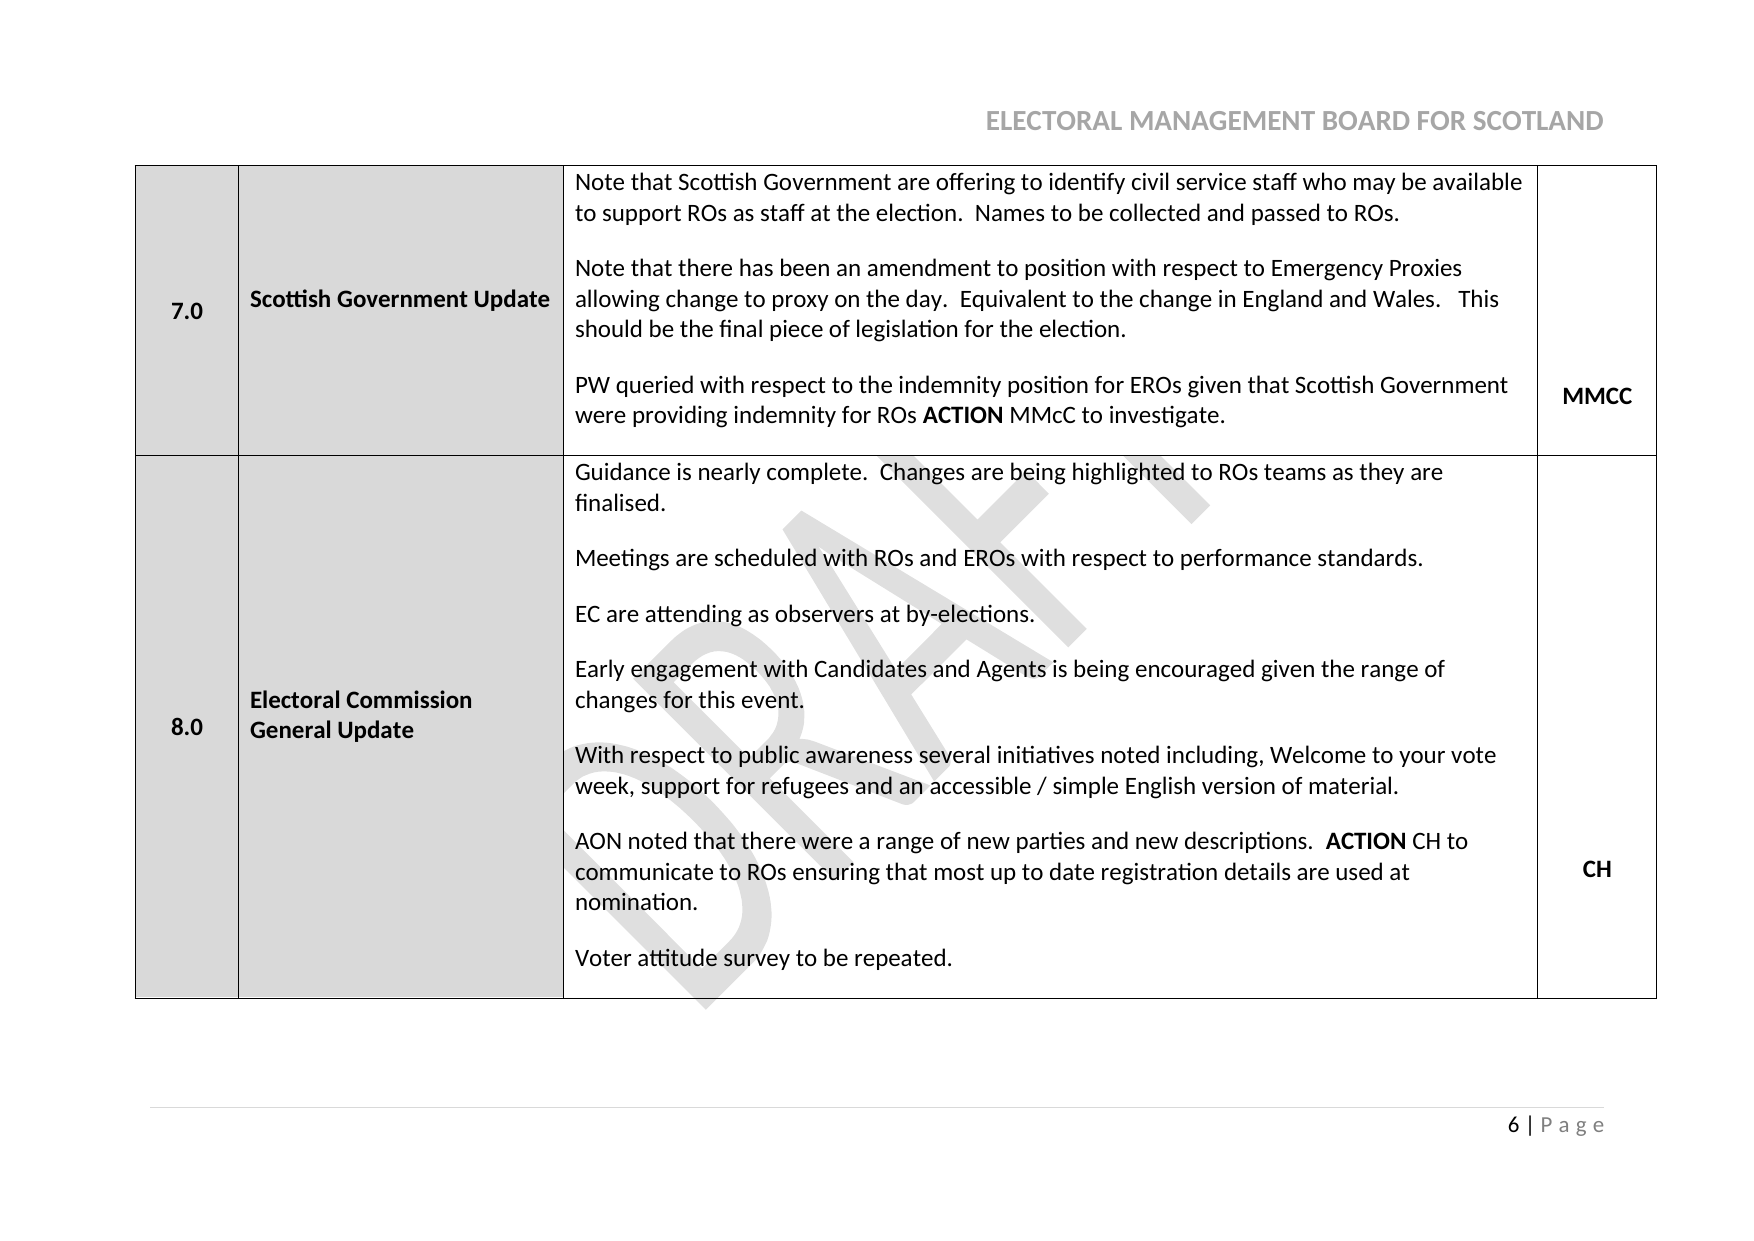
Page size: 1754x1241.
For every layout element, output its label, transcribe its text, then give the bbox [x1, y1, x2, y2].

table_cell 7.0 [136, 166, 238, 455]
table_cell Guidance is nearly complete. Changes are being highlighted to ROs teams as they are finalised. Meetings are scheduled with ROs and EROs with respect to performance standards. EC are attending as observers at by-elections. Early engagement with Candidates and Agents is being encouraged given the range of changes for this event. With respect to public awareness several initiatives noted including, Welcome to your vote week, support for refugees and an accessible / simple English version of material. AON noted that there were a range of new parties and new descriptions. ACTION CH to communicate to ROs ensuring that most up to date registration details are used at nomination. Voter attitude survey to be repeated. [564, 456, 1537, 997]
table_cell MMCC [1538, 166, 1656, 455]
table_cell 8.0 [136, 456, 238, 997]
table_cell Scottish Government Update [239, 166, 563, 455]
table_cell Note that Scottish Government are offering to identify civil service staff who may be available to support ROs as staff at the election. Names to be collected and passed to ROs. Note that there has been an amendment to position with respect to Emergency Proxies allowing change to proxy on the day. Equivalent to the change in England and Wales. This should be the final piece of legislation for the election. PW queried with respect to the indemnity position for EROs given that Scottish Government were providing indemnity for ROs ACTION MMcC to investigate. [564, 166, 1537, 455]
table_cell Electoral Commission General Update [239, 456, 563, 997]
table_cell CH [1538, 456, 1656, 997]
